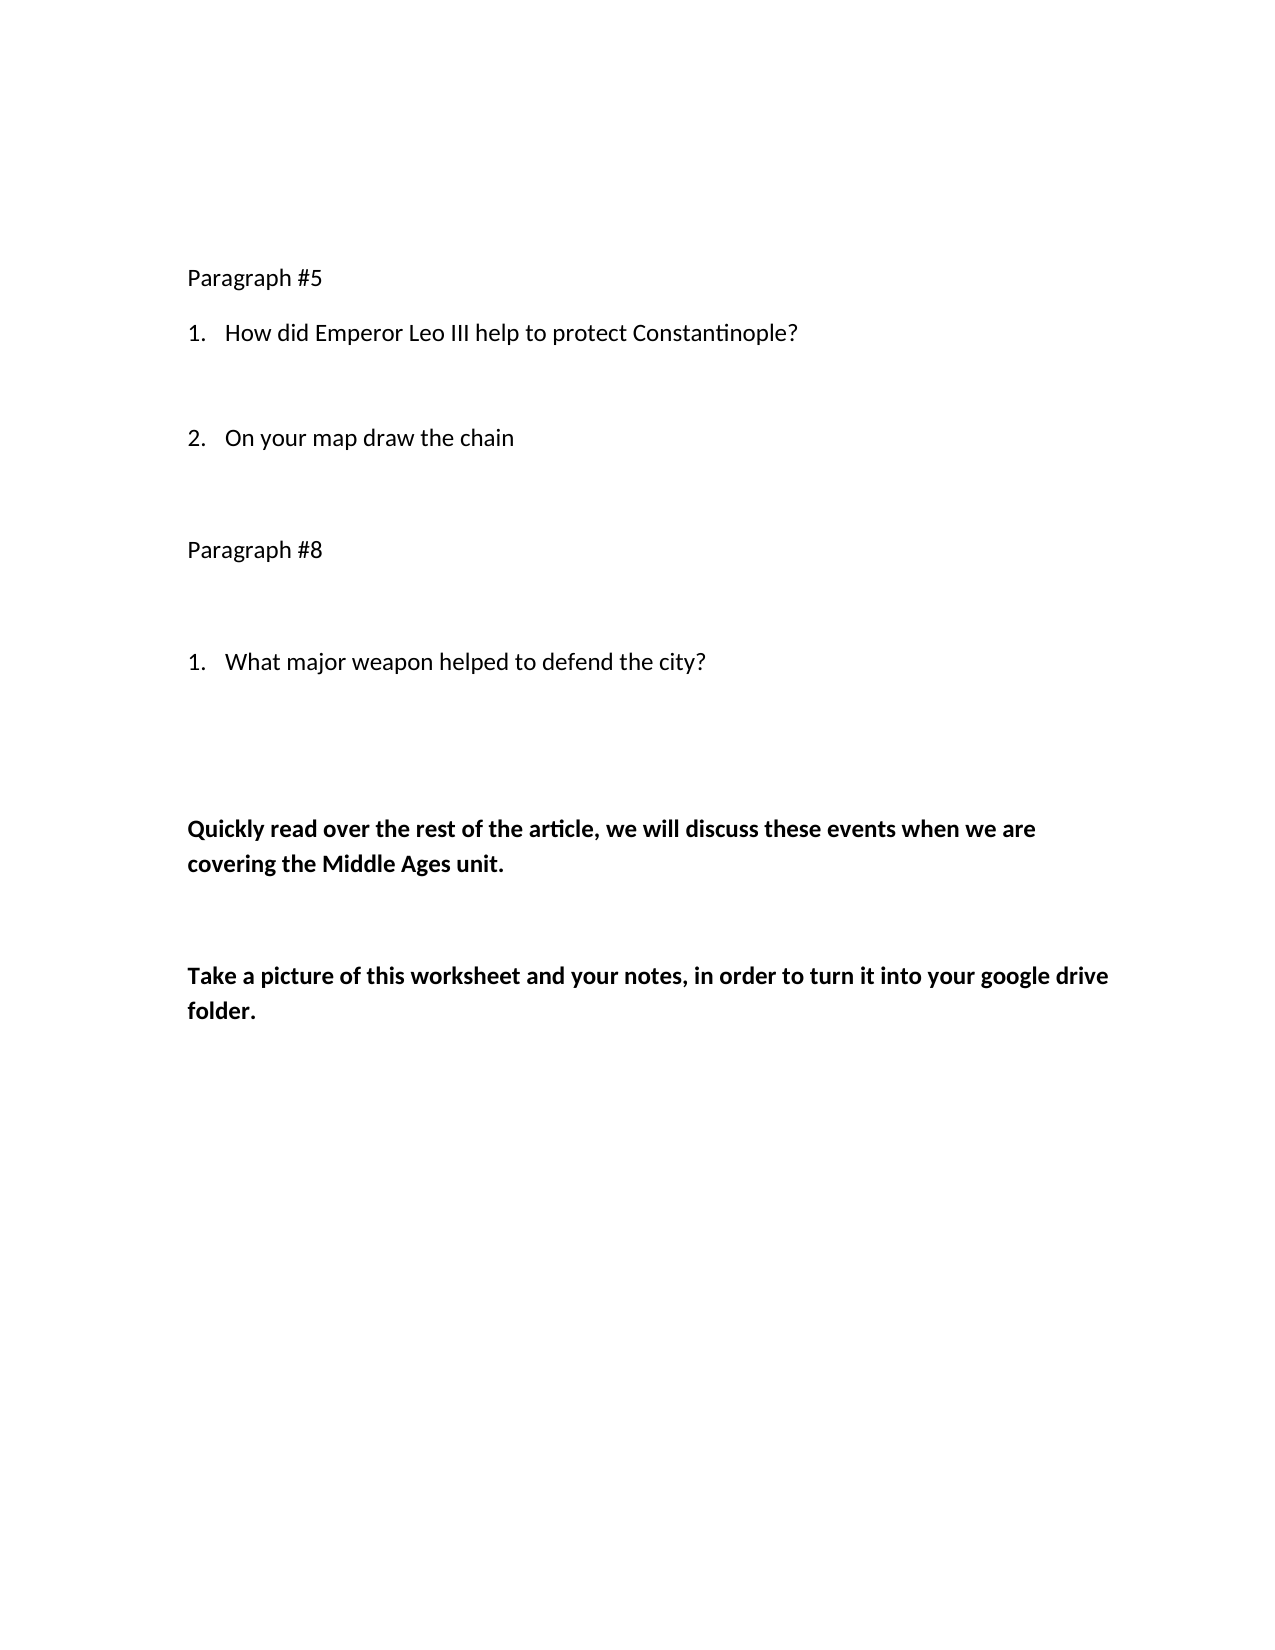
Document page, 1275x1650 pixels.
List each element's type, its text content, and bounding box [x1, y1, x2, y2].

text Quickly read over the rest of the article, we will discuss these events when we are covering the Middle Ages unit. [187, 813, 1125, 879]
text Take a picture of this worksheet and your notes, in order to turn it into your google drive folder. [187, 960, 1125, 1026]
list How did Emperor Leo III help to protect Constantinople? [187, 317, 1125, 348]
list On your map draw the chain [187, 422, 1125, 453]
text Paragraph #8 [187, 534, 1125, 565]
text Paragraph #5 [187, 262, 1125, 292]
list What major weapon helped to defend the city? [187, 646, 1125, 676]
